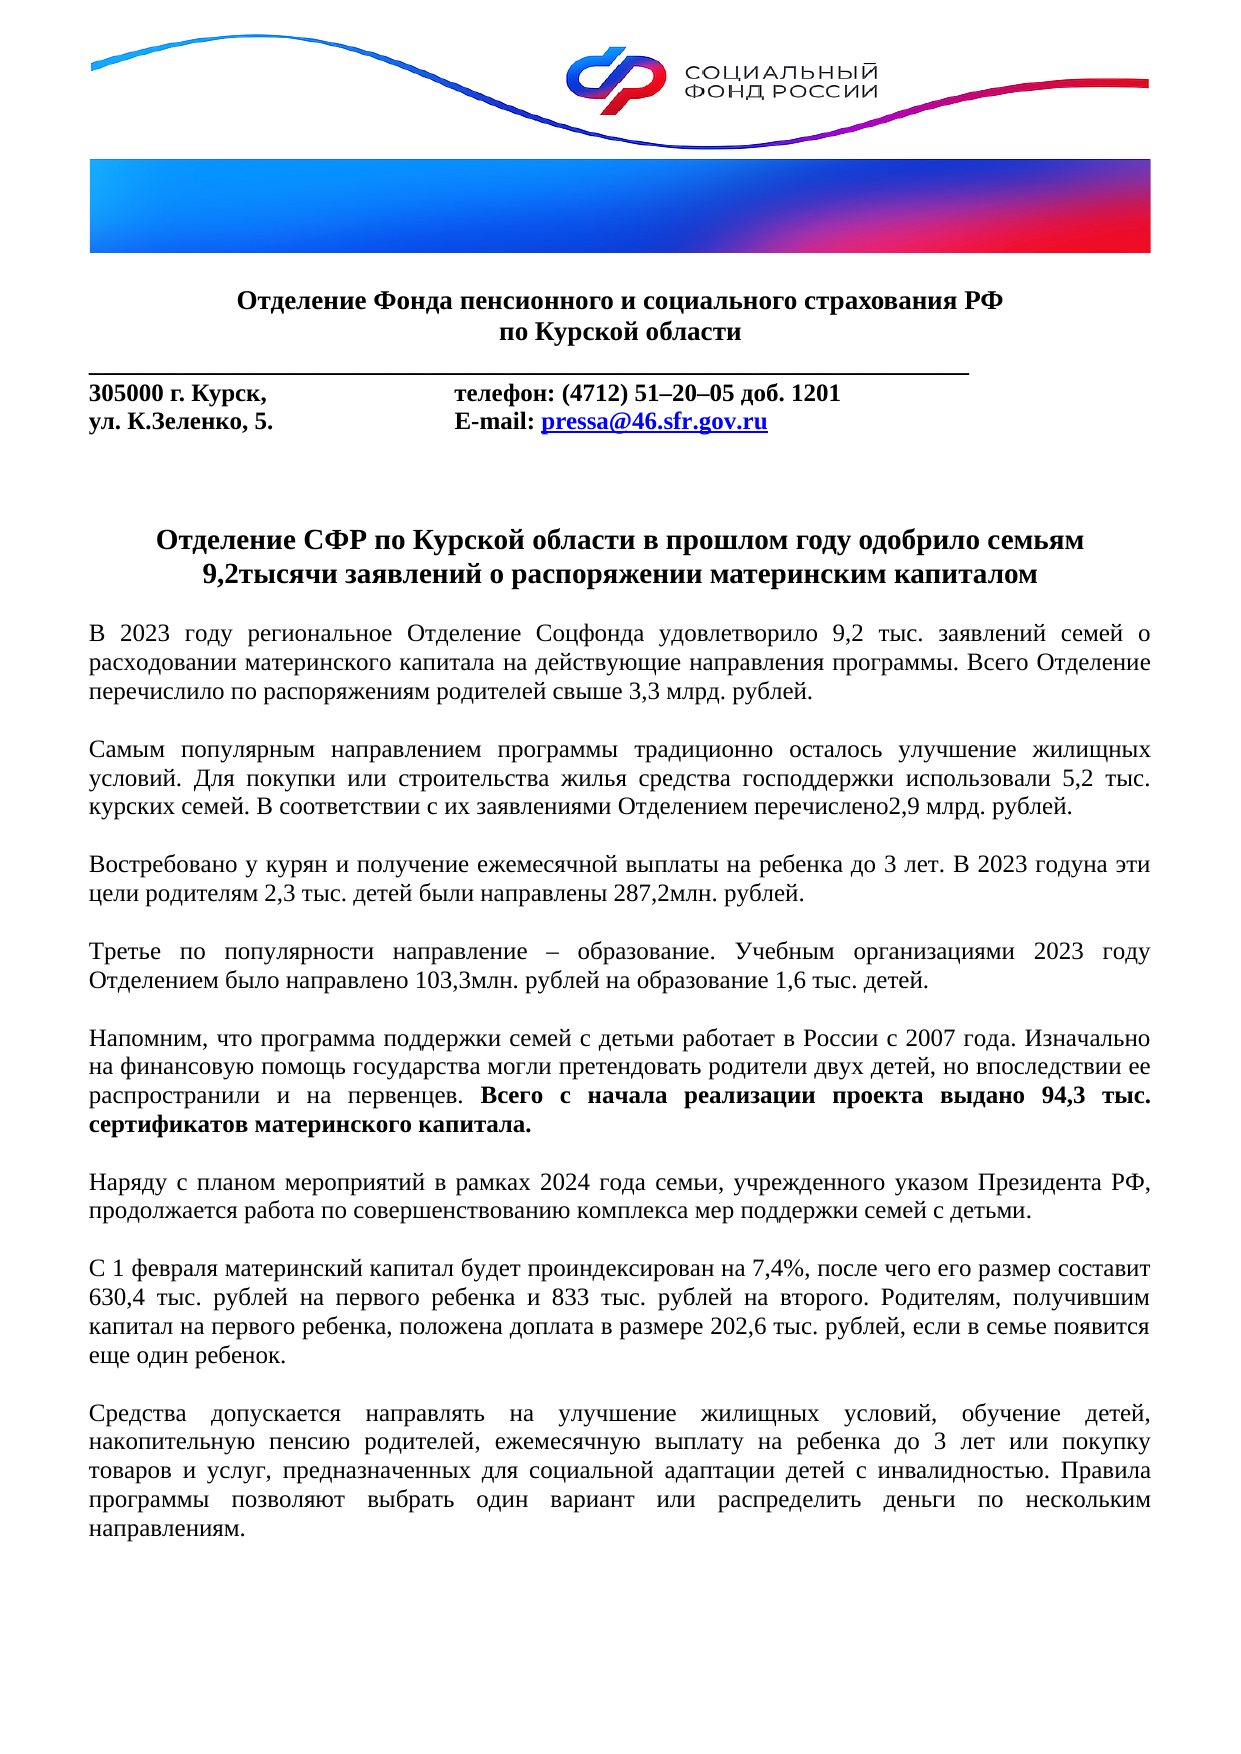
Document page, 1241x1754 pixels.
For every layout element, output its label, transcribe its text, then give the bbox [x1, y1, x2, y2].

text Отделение СФР по Курской области в прошлом году одобрило семьям 9,2тысячи заявлений о распоряжении материнским капиталом [89, 522, 1152, 589]
text 305000 г. Курск, телефон: (4712) 51–20–05 доб. 1201 [89, 378, 1152, 406]
text В 2023 году региональное Отделение Соцфонда удовлетворило 9,2 тыс. заявлений семей о расходовании материнского капитала на действующие направления программы. Всего Отделение перечислило по распоряжениям родителей свыше 3,3 млрд. рублей. [89, 618, 1152, 705]
text _________________________________________________________________ [89, 346, 1152, 378]
text Востребовано у курян и получение ежемесячной выплаты на ребенка до 3 лет. В 2023 годуна эти цели родителям 2,3 тыс. детей были направлены 287,2млн. рублей. [89, 849, 1152, 907]
text Самым популярным направлением программы традиционно осталось улучшение жилищных условий. Для покупки или строительства жилья средства господдержки использовали 5,2 тыс. курских семей. В соответствии с их заявлениями Отделением перечислено2,9 млрд. рублей. [89, 734, 1152, 820]
text Напомним, что программа поддержки семей с детьми работает в России с 2007 года. Изначально на финансовую помощь государства могли претендовать родители двух детей, но впоследствии ее распространили и на первенцев. Всего с начала реализации проекта выдано 94,3 тыс. сертификатов материнского капитала. [89, 1023, 1152, 1138]
text Средства допускается направлять на улучшение жилищных условий, обучение детей, накопительную пенсию родителей, ежемесячную выплату на ребенка до 3 лет или покупку товаров и услуг, предназначенных для социальной адаптации детей с инвалидностью. Правила программы позволяют выбрать один вариант или распределить деньги по нескольким направлениям. [89, 1398, 1152, 1541]
text Наряду с планом мероприятий в рамках 2024 года семьи, учрежденного указом Президента РФ, продолжается работа по совершенствованию комплекса мер поддержки семей с детьми. [89, 1167, 1152, 1224]
text ул. К.Зеленко, 5. Е-mail: pressa@46.sfr.gov.ru [89, 406, 1152, 435]
picture [89, 29, 1151, 253]
text Третье по популярности направление – образование. Учебным организациями 2023 году Отделением было направлено 103,3млн. рублей на образование 1,6 тыс. детей. [89, 936, 1152, 993]
text по Курской области [89, 315, 1152, 346]
text С 1 февраля материнский капитал будет проиндексирован на 7,4%, после чего его размер составит 630,4 тыс. рублей на первого ребенка и 833 тыс. рублей на второго. Родителям, получившим капитал на первого ребенка, положена доплата в размере 202,6 тыс. рублей, если в семье появится еще один ребенок. [89, 1253, 1152, 1368]
text Отделение Фонда пенсионного и социального страхования РФ [89, 284, 1152, 315]
